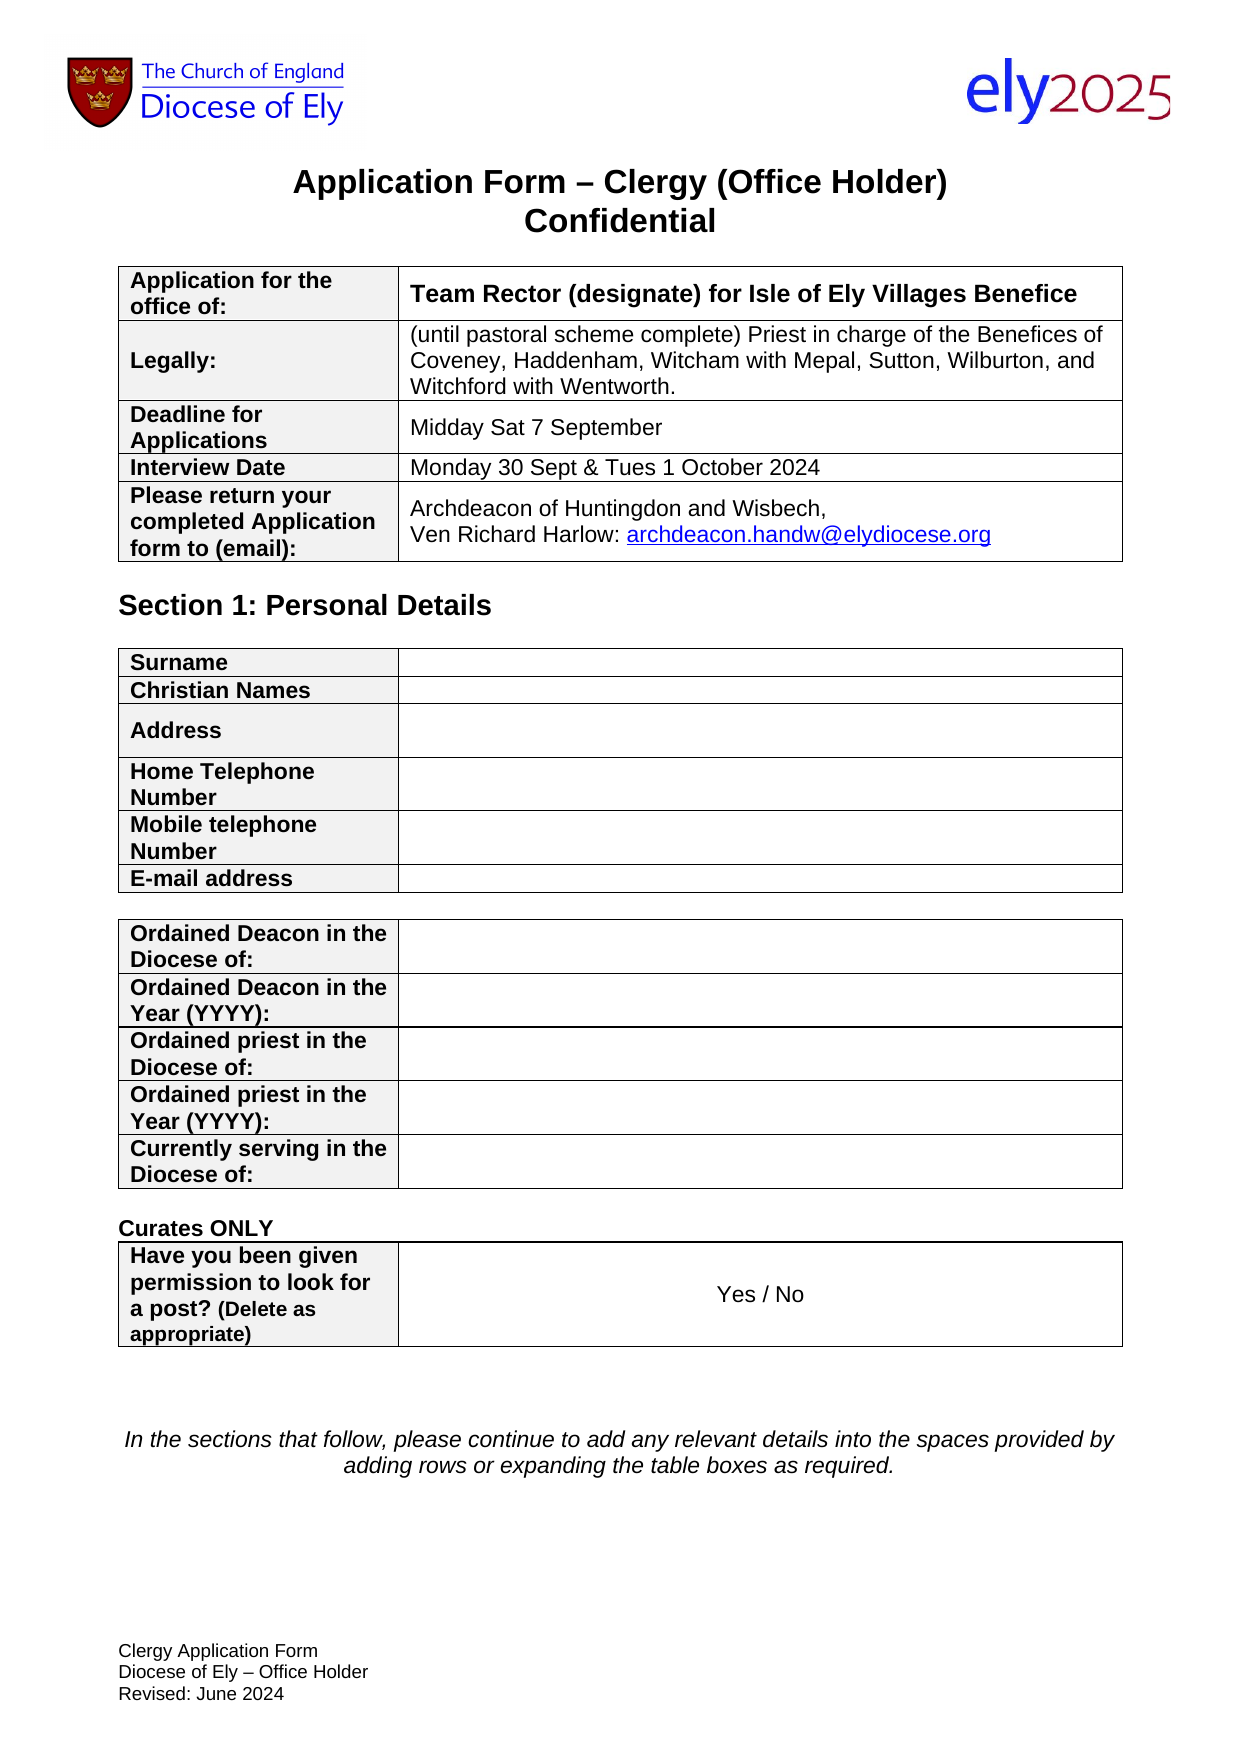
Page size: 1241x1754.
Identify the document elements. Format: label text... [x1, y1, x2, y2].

table_cell (until pastoral scheme complete) Priest in charge of the Benefices of Coveney, Haddenham, Witcham with Mepal, Sutton, Wilburton, and Witchford with Wentworth. [399, 321, 1122, 399]
table_cell [399, 1028, 1122, 1080]
table_cell E-mail address [119, 865, 398, 892]
table_header Team Rector (designate) for Isle of Ely Villages Benefice [399, 267, 1122, 319]
table_cell Mobile telephone Number [119, 811, 398, 864]
table_cell [399, 974, 1122, 1026]
table_cell [399, 758, 1122, 810]
table_cell Monday 30 Sept & Tues 1 October 2024 [399, 454, 1122, 481]
table_cell Interview Date [119, 454, 398, 481]
table_header [399, 920, 1122, 973]
table_cell Ordained priest in the Year (YYYY): [119, 1081, 398, 1134]
table_header Yes / No [399, 1243, 1122, 1346]
table_cell [399, 865, 1122, 892]
table_cell Please return your completed Application form to (email): [119, 482, 398, 561]
table_cell Midday Sat 7 September [399, 401, 1122, 453]
table_header [399, 649, 1122, 676]
text Confidential [118, 201, 1122, 239]
table_cell Address [119, 704, 398, 757]
table_cell [399, 677, 1122, 703]
text Application Form – Clergy (Office Holder) [118, 162, 1122, 201]
table_header Surname [119, 649, 398, 676]
table_cell [399, 704, 1122, 757]
table_cell [399, 1135, 1122, 1188]
table_cell Ordained priest in the Diocese of: [119, 1028, 398, 1080]
picture [967, 58, 1171, 124]
table_cell Home Telephone Number [119, 758, 398, 810]
table_cell Deadline for Applications [119, 401, 398, 453]
table_header Application for the office of: [119, 267, 398, 319]
text In the sections that follow, please continue to add any relevant details into the spaces provided by adding rows or expanding the table boxes as required. [118, 1426, 1122, 1478]
table_cell Ordained Deacon in the Year (YYYY): [119, 974, 398, 1026]
subtitle Section 1: Personal Details [118, 588, 1122, 622]
picture [44, 34, 367, 151]
table_cell Currently serving in the Diocese of: [119, 1135, 398, 1188]
table_cell [399, 811, 1122, 864]
table_cell [399, 1081, 1122, 1134]
table_header Have you been given permission to look for a post? (Delete as appropriate) [119, 1243, 398, 1346]
table_header Ordained Deacon in the Diocese of: [119, 920, 398, 973]
table_cell Archdeacon of Huntingdon and Wisbech, Ven Richard Harlow: archdeacon.handw@elydiocese.org [399, 482, 1122, 561]
table_cell Christian Names [119, 677, 398, 703]
text Curates ONLY [118, 1215, 1122, 1241]
table_cell Legally: [119, 321, 398, 399]
